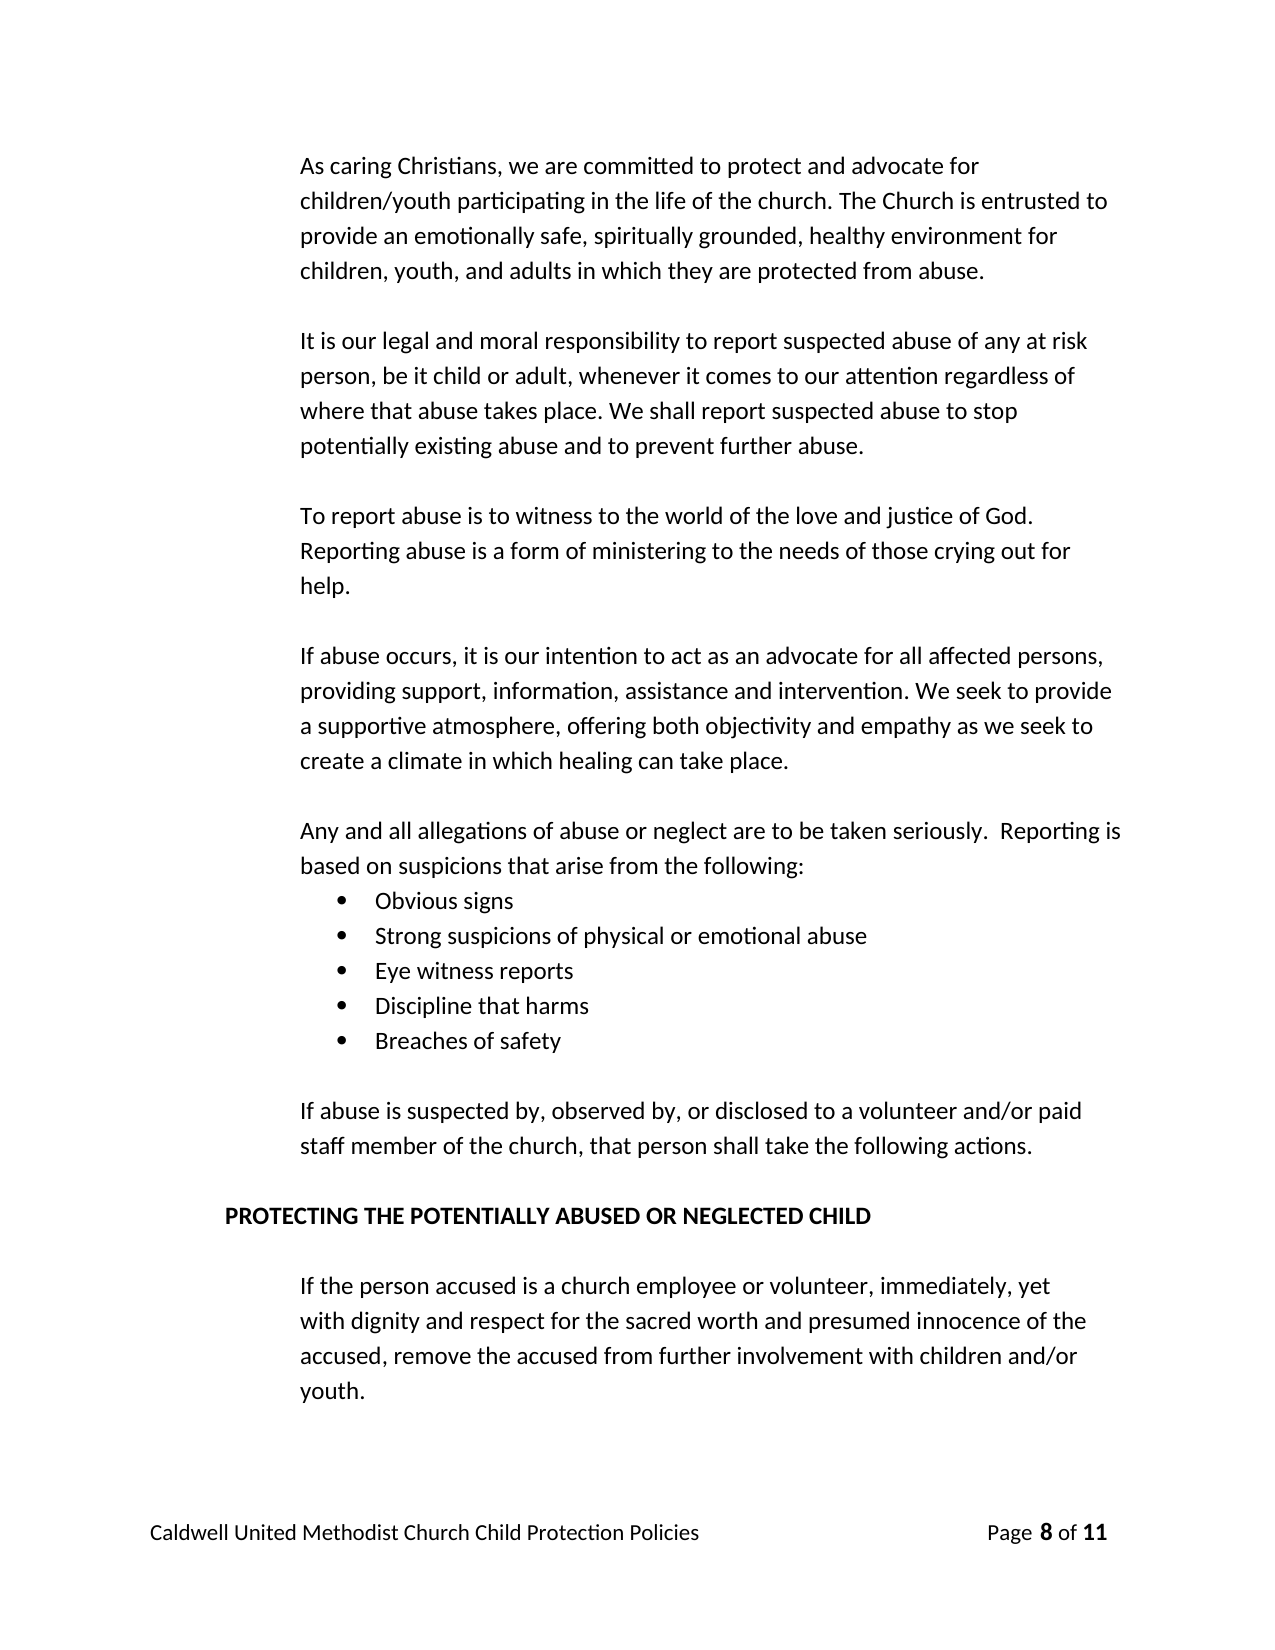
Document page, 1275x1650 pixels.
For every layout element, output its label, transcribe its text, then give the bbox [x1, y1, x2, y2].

text Any and all allegations of abuse or neglect are to be taken seriously. Reporting is based on suspicions that arise from the following: [300, 815, 1125, 881]
text As caring Christians, we are committed to protect and advocate for children/youth participating in the life of the church. The Church is entrusted to provide an emotionally safe, spiritually grounded, healthy environment for children, youth, and adults in which they are protected from abuse. [300, 150, 1125, 286]
text To report abuse is to witness to the world of the love and justice of God. Reporting abuse is a form of ministering to the needs of those crying out for help. [300, 500, 1125, 601]
text If abuse is suspected by, observed by, or disclosed to a volunteer and/or paid staff member of the church, that person shall take the following actions. [300, 1095, 1125, 1161]
text PROTECTING THE POTENTIALLY ABUSED OR NEGLECTED CHILD [150, 1200, 1125, 1231]
list Discipline that harms [337, 990, 1125, 1021]
text It is our legal and moral responsibility to report suspected abuse of any at risk person, be it child or adult, whenever it comes to our attention regardless of where that abuse takes place. We shall report suspected abuse to stop potentially existing abuse and to prevent further abuse. [300, 325, 1125, 461]
list Strong suspicions of physical or emotional abuse [337, 920, 1125, 951]
list Breaches of safety [337, 1025, 1125, 1056]
list Obvious signs [337, 885, 1125, 916]
text If the person accused is a church employee or volunteer, immediately, yet with dignity and respect for the sacred worth and presumed innocence of the accused, remove the accused from further involvement with children and/or youth. [300, 1270, 1100, 1406]
list Eye witness reports [337, 955, 1125, 986]
text If abuse occurs, it is our intention to act as an advocate for all affected persons, providing support, information, assistance and intervention. We seek to provide a supportive atmosphere, offering both objectivity and empathy as we seek to create a climate in which healing can take place. [300, 640, 1125, 776]
